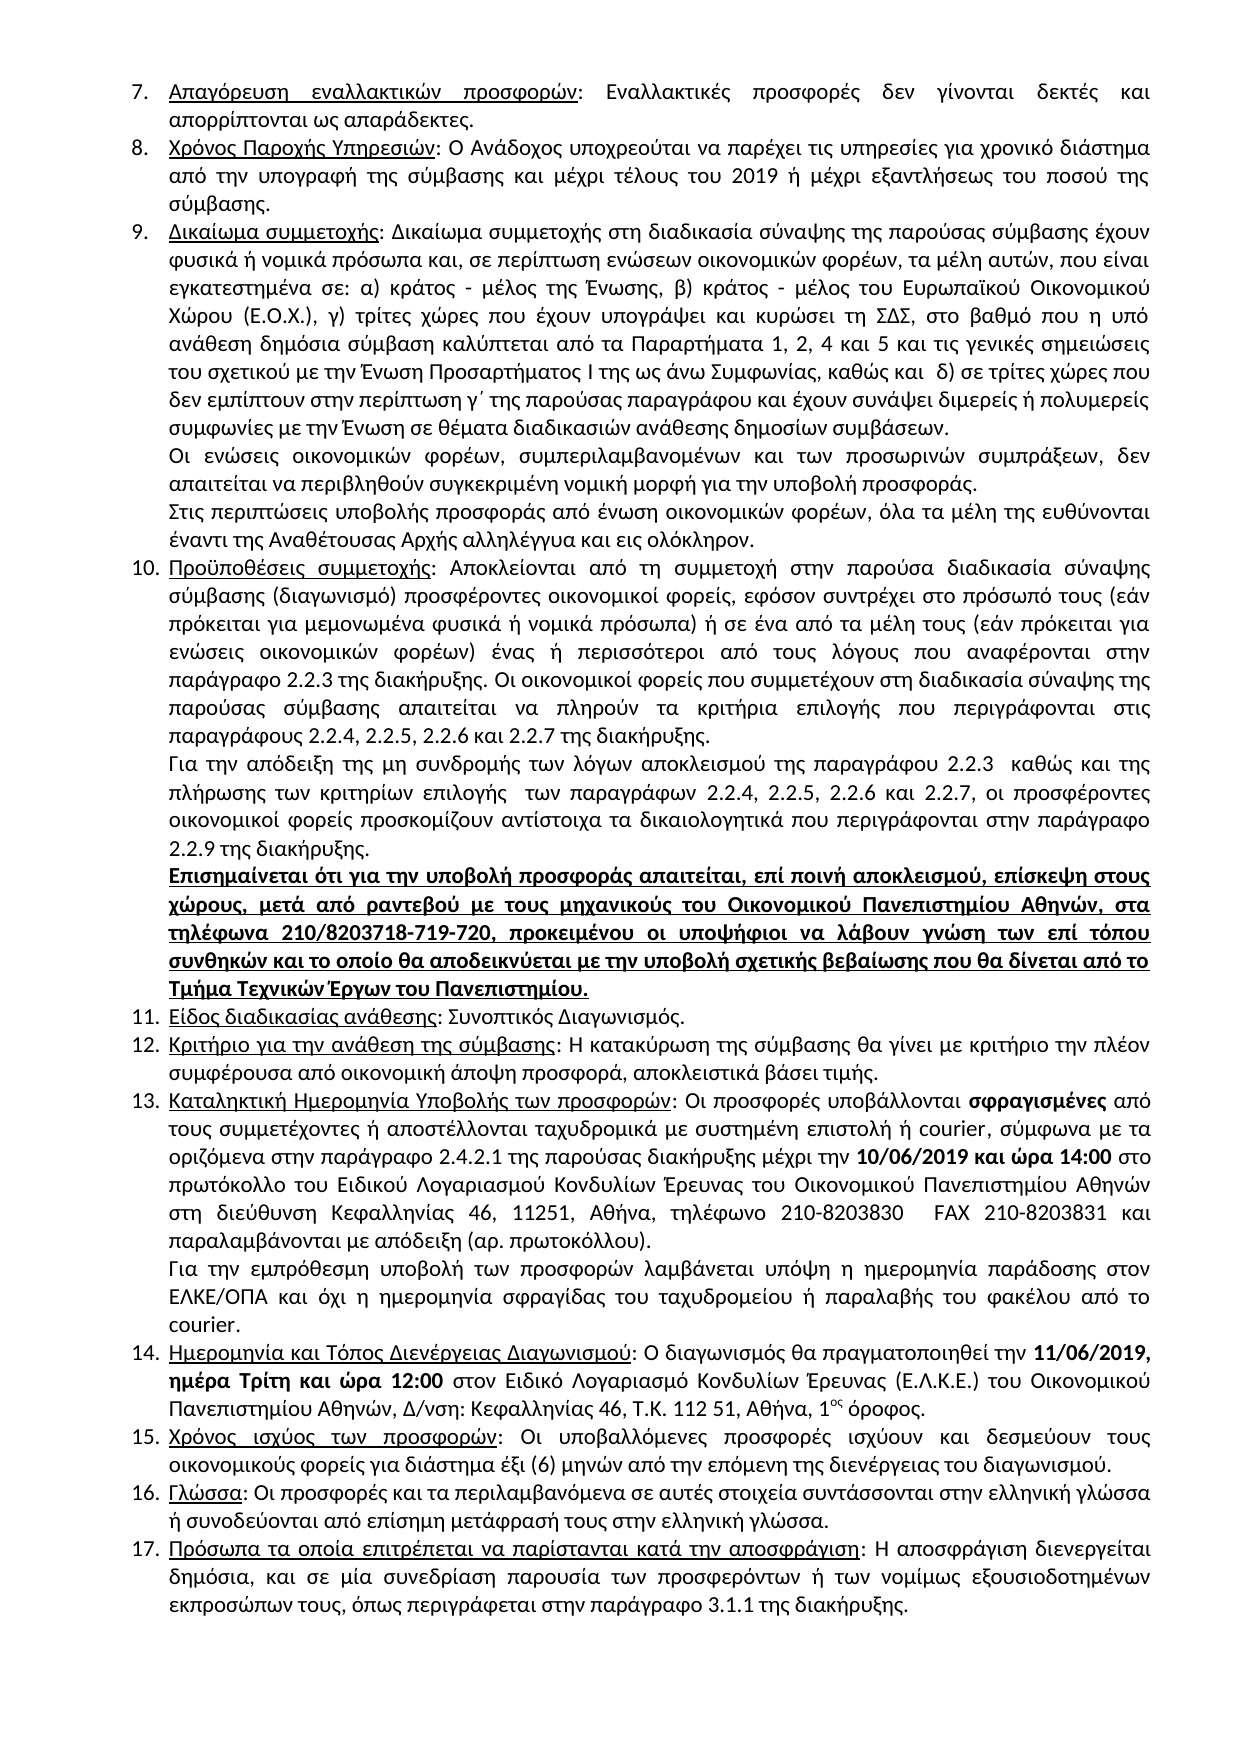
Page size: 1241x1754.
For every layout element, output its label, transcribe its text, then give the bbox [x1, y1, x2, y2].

list Χρόνος Παροχής Υπηρεσιών: Ο Ανάδοχος υποχρεούται να παρέχει τις υπηρεσίες για χρονικό διάστημα από την υπογραφή της σύμβασης και μέχρι τέλους του 2019 ή μέχρι εξαντλήσεως του ποσού της σύμβασης. [131, 133, 1151, 217]
list Δικαίωμα συμμετοχής: Δικαίωμα συμμετοχής στη διαδικασία σύναψης της παρούσας σύμβασης έχουν φυσικά ή νομικά πρόσωπα και, σε περίπτωση ενώσεων οικονομικών φορέων, τα μέλη αυτών, που είναι εγκατεστημένα σε: α) κράτος - μέλος της Ένωσης, β) κράτος - μέλος του Ευρωπαϊκού Οικονομικού Χώρου (Ε.Ο.Χ.), γ) τρίτες χώρες που έχουν υπογράψει και κυρώσει τη ΣΔΣ, στο βαθμό που η υπό ανάθεση δημόσια σύμβαση καλύπτεται από τα Παραρτήματα 1, 2, 4 και 5 και τις γενικές σημειώσεις του σχετικού με την Ένωση Προσαρτήματος I της ως άνω Συμφωνίας, καθώς και δ) σε τρίτες χώρες που δεν εμπίπτουν στην περίπτωση γ΄ της παρούσας παραγράφου και έχουν συνάψει διμερείς ή πολυμερείς συμφωνίες με την Ένωση σε θέματα διαδικασιών ανάθεσης δημοσίων συμβάσεων. [131, 217, 1151, 441]
list Ημερομηνία και Τόπος Διενέργειας Διαγωνισμού: Ο διαγωνισμός θα πραγματοποιηθεί την 11/06/2019, ημέρα Τρίτη και ώρα 12:00 στον Ειδικό Λογαριασμό Κονδυλίων Έρευνας (Ε.Λ.Κ.Ε.) του Οικονομικού Πανεπιστημίου Αθηνών, Δ/νση: Κεφαλληνίας 46, Τ.Κ. 112 51, Αθήνα, 1ος όροφος. [131, 1338, 1151, 1422]
text Επισημαίνεται ότι για την υποβολή προσφοράς απαιτείται, επί ποινή αποκλεισμού, επίσκεψη στους χώρους, μετά από ραντεβού με τους μηχανικούς του Οικονομικού Πανεπιστημίου Αθηνών, στα τηλέφωνα 210/8203718-719-720, προκειμένου οι υποψήφιοι να λάβουν γνώση των επί τόπου συνθηκών και το οποίο θα αποδεικνύεται με την υποβολή σχετικής βεβαίωσης που θα δίνεται από το Τμήμα Τεχνικών Έργων του Πανεπιστημίου. [169, 887, 1151, 914]
list Πρόσωπα τα οποία επιτρέπεται να παρίστανται κατά την αποσφράγιση: Η αποσφράγιση διενεργείται δημόσια, και σε μία συνεδρίαση παρουσία των προσφερόντων ή των νομίμως εξουσιοδοτημένων εκπροσώπων τους, όπως περιγράφεται στην παράγραφο 3.1.1 της διακήρυξης. [131, 1534, 1151, 1618]
text Στις περιπτώσεις υποβολής προσφοράς από ένωση οικονομικών φορέων, όλα τα μέλη της ευθύνονται έναντι της Αναθέτουσας Αρχής αλληλέγγυα και εις ολόκληρον. [169, 497, 1151, 553]
list Προϋποθέσεις συμμετοχής: Αποκλείονται από τη συμμετοχή στην παρούσα διαδικασία σύναψης σύμβασης (διαγωνισμό) προσφέροντες οικονομικοί φορείς, εφόσον συντρέχει στο πρόσωπό τους (εάν πρόκειται για μεμονωμένα φυσικά ή νομικά πρόσωπα) ή σε ένα από τα μέλη τους (εάν πρόκειται για ενώσεις οικονομικών φορέων) ένας ή περισσότεροι από τους λόγους που αναφέρονται στην παράγραφο 2.2.3 της διακήρυξης. Οι οικονομικοί φορείς που συμμετέχουν στη διαδικασία σύναψης της παρούσας σύμβασης απαιτείται να πληρούν τα κριτήρια επιλογής που περιγράφονται στις παραγράφους 2.2.4, 2.2.5, 2.2.6 και 2.2.7 της διακήρυξης. [131, 553, 1151, 749]
text Για την απόδειξη της μη συνδρομής των λόγων αποκλεισμού της παραγράφου 2.2.3 καθώς και της πλήρωσης των κριτηρίων επιλογής των παραγράφων 2.2.4, 2.2.5, 2.2.6 και 2.2.7, οι προσφέροντες οικονομικοί φορείς προσκομίζουν αντίστοιχα τα δικαιολογητικά που περιγράφονται στην παράγραφο 2.2.9 της διακήρυξης. [169, 749, 1151, 862]
text Οι ενώσεις οικονομικών φορέων, συμπεριλαμβανομένων και των προσωρινών συμπράξεων, δεν απαιτείται να περιβληθούν συγκεκριμένη νομική μορφή για την υποβολή προσφοράς. [169, 441, 1151, 497]
text Επισημαίνεται ότι για την υποβολή προσφοράς απαιτείται, επί ποινή αποκλεισμού, επίσκεψη στους χώρους, μετά από ραντεβού με τους μηχανικούς του Οικονομικού Πανεπιστημίου Αθηνών, στα τηλέφωνα 210/8203718-719-720, προκειμένου οι υποψήφιοι να λάβουν γνώση των επί τόπου συνθηκών και το οποίο θα αποδεικνύεται με την υποβολή σχετικής βεβαίωσης που θα δίνεται από το Τμήμα Τεχνικών Έργων του Πανεπιστημίου. [169, 915, 1151, 942]
list Απαγόρευση εναλλακτικών προσφορών: Εναλλακτικές προσφορές δεν γίνονται δεκτές και απορρίπτονται ως απαράδεκτες. [131, 77, 1151, 133]
list Καταληκτική Ημερομηνία Υποβολής των προσφορών: Οι προσφορές υποβάλλονται σφραγισμένες από τους συμμετέχοντες ή αποστέλλονται ταχυδρομικά με συστημένη επιστολή ή courier, σύμφωνα με τα οριζόμενα στην παράγραφο 2.4.2.1 της παρούσας διακήρυξης μέχρι την 10/06/2019 και ώρα 14:00 στο πρωτόκολλο του Ειδικού Λογαριασμού Κονδυλίων Έρευνας του Οικονομικού Πανεπιστημίου Αθηνών στη διεύθυνση Κεφαλληνίας 46, 11251, Αθήνα, τηλέφωνο 210-8203830 FAX 210-8203831 και παραλαμβάνονται με απόδειξη (αρ. πρωτοκόλλου). [131, 1086, 1151, 1254]
list Χρόνος ισχύος των προσφορών: Οι υποβαλλόμενες προσφορές ισχύουν και δεσμεύουν τους οικονομικούς φορείς για διάστημα έξι (6) μηνών από την επόμενη της διενέργειας του διαγωνισμού. [131, 1422, 1151, 1478]
text Για την εμπρόθεσμη υποβολή των προσφορών λαμβάνεται υπόψη η ημερομηνία παράδοσης στον ΕΛΚΕ/ΟΠΑ και όχι η ημερομηνία σφραγίδας του ταχυδρομείου ή παραλαβής του φακέλου από το courier. [169, 1254, 1151, 1338]
list Γλώσσα: Οι προσφορές και τα περιλαμβανόμενα σε αυτές στοιχεία συντάσσονται στην ελληνική γλώσσα ή συνοδεύονται από επίσημη μετάφρασή τους στην ελληνική γλώσσα. [131, 1478, 1151, 1534]
list Κριτήριο για την ανάθεση της σύμβασης: Η κατακύρωση της σύμβασης θα γίνει με κριτήριο την πλέον συμφέρουσα από οικονομική άποψη προσφορά, αποκλειστικά βάσει τιμής. [131, 1030, 1151, 1086]
text Επισημαίνεται ότι για την υποβολή προσφοράς απαιτείται, επί ποινή αποκλεισμού, επίσκεψη στους χώρους, μετά από ραντεβού με τους μηχανικούς του Οικονομικού Πανεπιστημίου Αθηνών, στα τηλέφωνα 210/8203718-719-720, προκειμένου οι υποψήφιοι να λάβουν γνώση των επί τόπου συνθηκών και το οποίο θα αποδεικνύεται με την υποβολή σχετικής βεβαίωσης που θα δίνεται από το Τμήμα Τεχνικών Έργων του Πανεπιστημίου. [169, 943, 1151, 1002]
list Είδος διαδικασίας ανάθεσης: Συνοπτικός Διαγωνισμός. [131, 1002, 1151, 1030]
